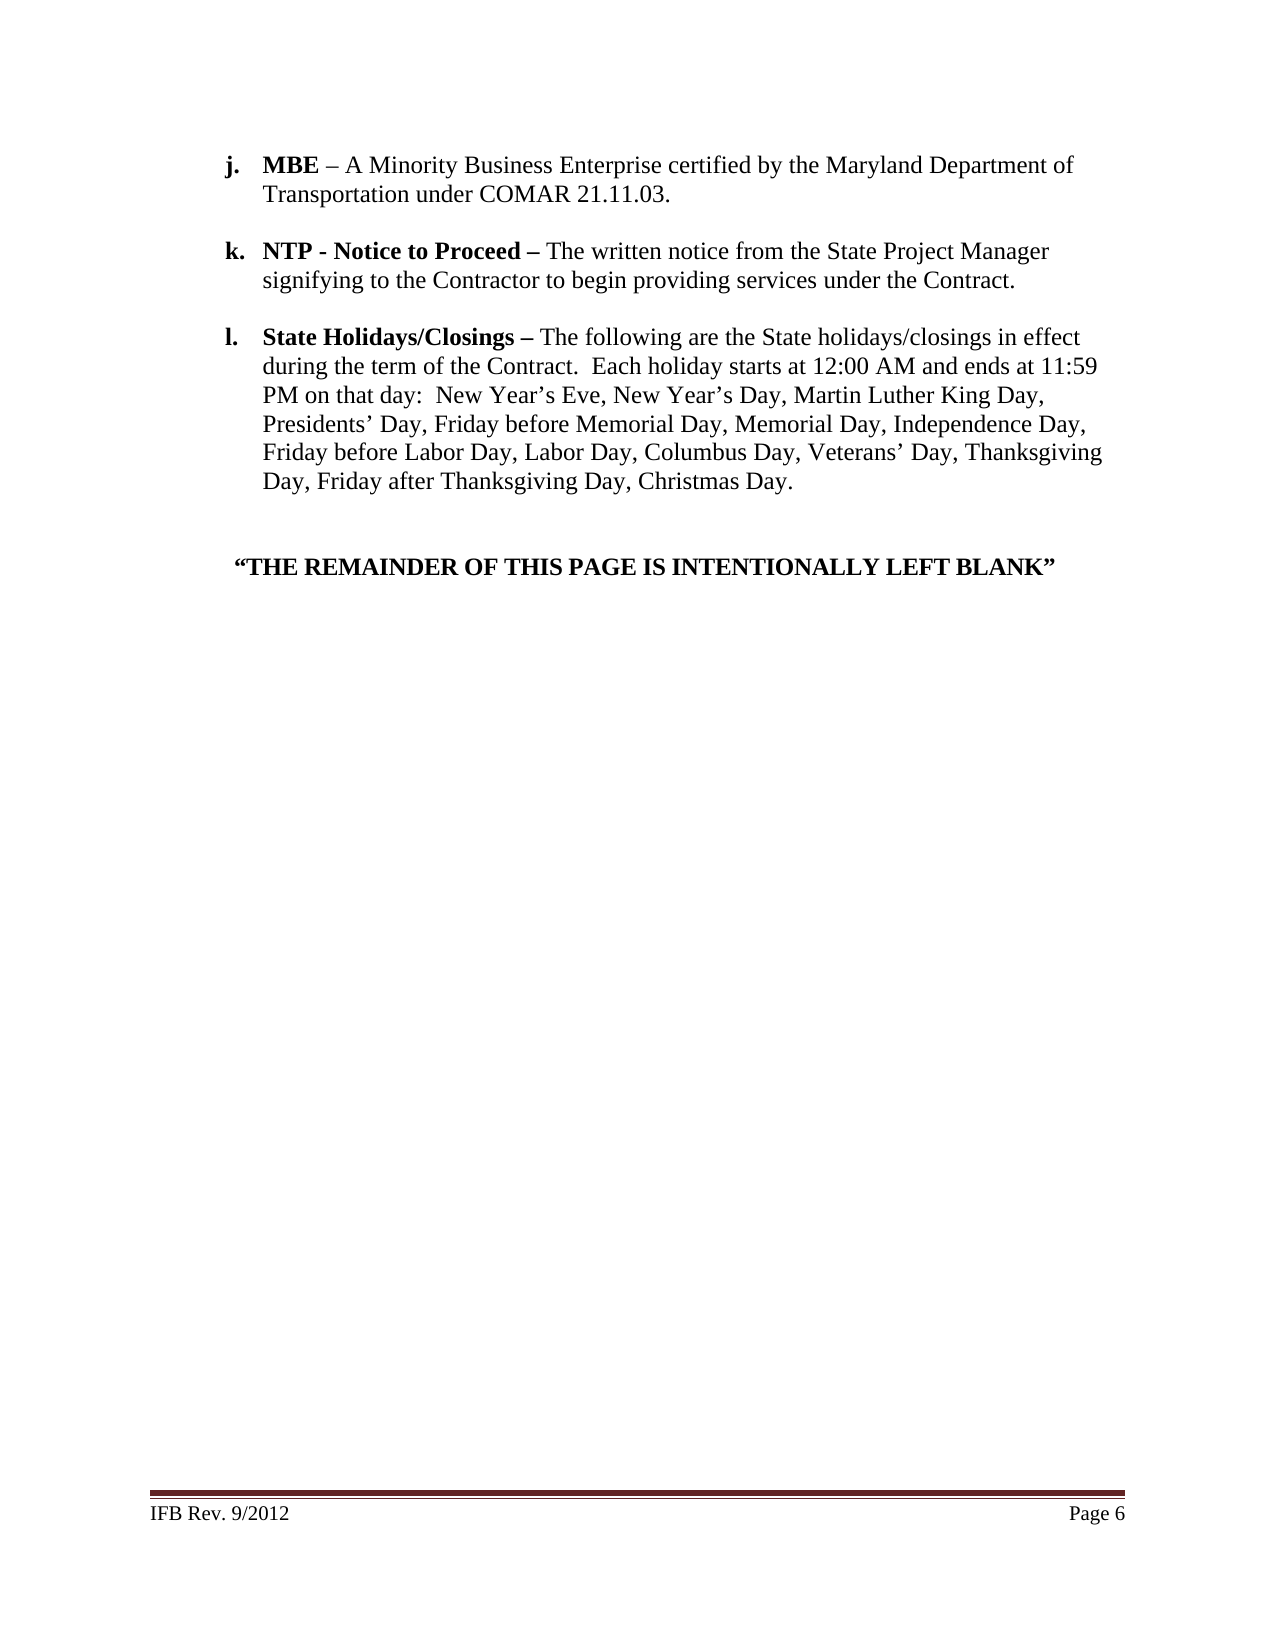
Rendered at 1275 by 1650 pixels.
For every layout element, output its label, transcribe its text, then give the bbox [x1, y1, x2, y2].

list NTP - Notice to Proceed – The written notice from the State Project Manager signifying to the Contractor to begin providing services under the Contract. [225, 236, 1125, 294]
text “THE REMAINDER OF THIS PAGE IS INTENTIONALLY LEFT BLANK” [150, 552, 1140, 581]
list MBE – A Minority Business Enterprise certified by the Maryland Department of Transportation under COMAR 21.11.03. [225, 150, 1125, 207]
list State Holidays/Closings – The following are the State holidays/closings in effect during the term of the Contract. Each holiday starts at 12:00 AM and ends at 11:59 PM on that day: New Year’s Eve, New Year’s Day, Martin Luther King Day, Presidents’ Day, Friday before Memorial Day, Memorial Day, Independence Day, Friday before Labor Day, Labor Day, Columbus Day, Veterans’ Day, Thanksgiving Day, Friday after Thanksgiving Day, Christmas Day. [225, 322, 1125, 495]
